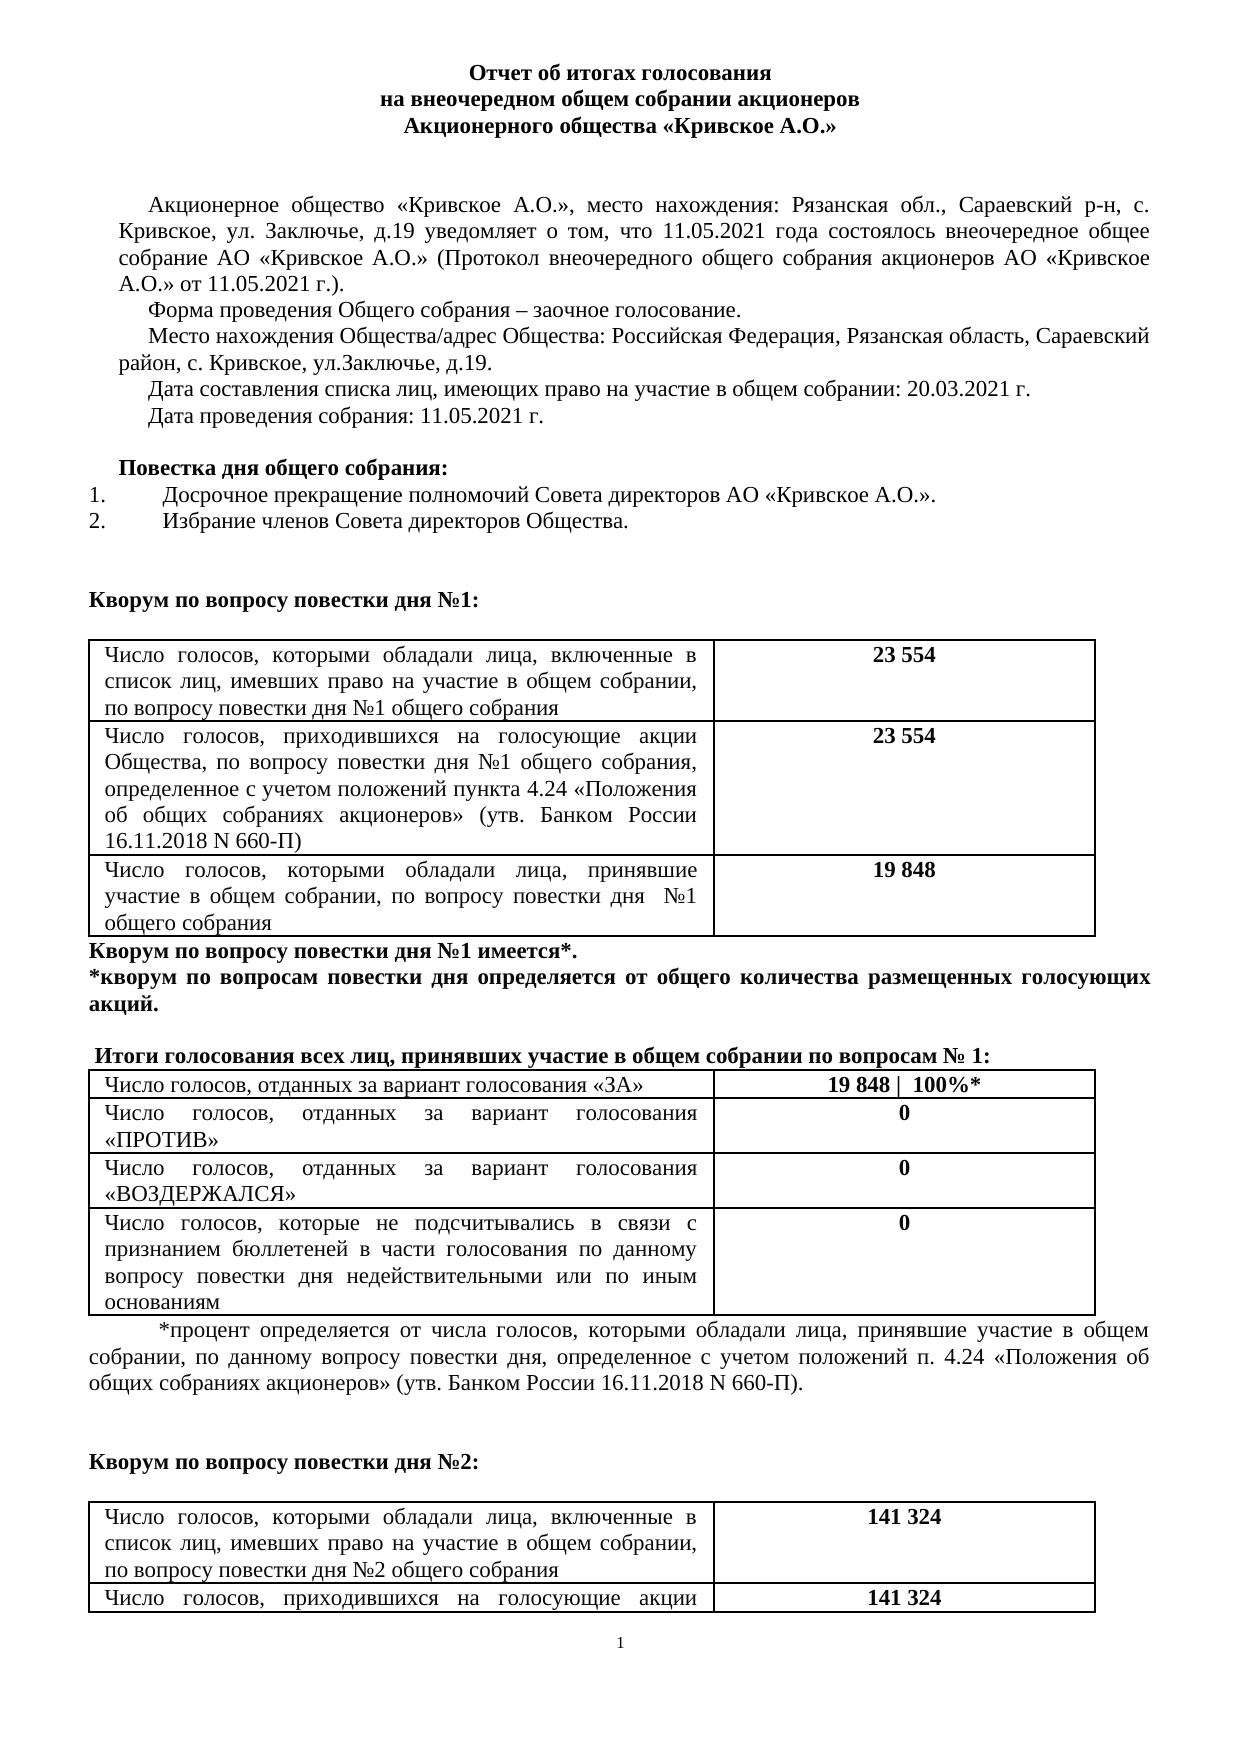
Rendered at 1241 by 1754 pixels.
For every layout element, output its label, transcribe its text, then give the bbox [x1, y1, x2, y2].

text на внеочередном общем собрании акционеров [89, 85, 1152, 112]
table_cell Число голосов, которые не подсчитывались в связи с признанием бюллетеней в части голосования по данному вопросу повестки дня недействительными или по иным основаниям [90, 1209, 713, 1314]
list Досрочное прекращение полномочий Совета директоров АО «Кривское А.О.». [89, 481, 1152, 507]
table_cell 0 [715, 1099, 1094, 1152]
text *кворум по вопросам повестки дня определяется от общего количества размещенных голосующих акций. [89, 963, 1152, 1016]
text Место нахождения Общества/адрес Общества: Российская Федерация, Рязанская область, Сараевский район, с. Кривское, ул.Заключье, д.19. [118, 323, 1152, 375]
text Повестка дня общего собрания: [89, 454, 1152, 481]
table_cell 0 [715, 1154, 1094, 1207]
text Дата составления списка лиц, имеющих право на участие в общем собрании: 20.03.2021 г. [89, 375, 1152, 402]
text Отчет об итогах голосования [89, 59, 1152, 85]
table_cell 0 [715, 1209, 1094, 1314]
table_cell 19 848 [715, 856, 1094, 935]
table_header 141 324 [715, 1503, 1094, 1582]
table_cell Число голосов, отданных за вариант голосования «ВОЗДЕРЖАЛСЯ» [90, 1154, 713, 1207]
list Избрание членов Совета директоров Общества. [89, 507, 1152, 533]
table_header Число голосов, которыми обладали лица, включенные в список лиц, имевших право на участие в общем собрании, по вопросу повестки дня №2 общего собрания [90, 1503, 713, 1582]
text Итоги голосования всех лиц, принявших участие в общем собрании по вопросам № 1: [89, 1042, 1152, 1069]
text Дата проведения собрания: 11.05.2021 г. [89, 402, 1152, 428]
table_header 19 848 | 100%* [715, 1071, 1094, 1097]
table_header 23 554 [715, 641, 1094, 720]
text *процент определяется от числа голосов, которыми обладали лица, принявшие участие в общем собрании, по данному вопросу повестки дня, определенное с учетом положений п. 4.24 «Положения об общих собраниях акционеров» (утв. Банком России 16.11.2018 N 660-П). [89, 1316, 1152, 1396]
text Кворум по вопросу повестки дня №2: [89, 1448, 1152, 1474]
text Акционерного общества «Кривское А.О.» [89, 112, 1152, 138]
table_header Число голосов, которыми обладали лица, включенные в список лиц, имевших право на участие в общем собрании, по вопросу повестки дня №1 общего собрания [90, 641, 713, 720]
table_cell Число голосов, приходившихся на голосующие акции Общества, по вопросу повестки дня №1 общего собрания, определенное с учетом положений пункта 4.24 «Положения об общих собраниях акционеров» (утв. Банком России 16.11.2018 N 660-П) [90, 722, 713, 854]
table_cell 141 324 [715, 1584, 1094, 1611]
text Кворум по вопросу повестки дня №1: [89, 586, 1152, 612]
text Форма проведения Общего собрания – заочное голосование. [118, 296, 1152, 323]
table_header Число голосов, отданных за вариант голосования «ЗА» [90, 1071, 713, 1097]
text Акционерное общество «Кривское А.О.», место нахождения: Рязанская обл., Сараевский р-н, с. Кривское, ул. Заключье, д.19 уведомляет о том, что 11.05.2021 года состоялось внеочередное общее собрание АО «Кривское А.О.» (Протокол внеочередного общего собрания акционеров АО «Кривское А.О.» от 11.05.2021 г.). [118, 191, 1152, 296]
text Кворум по вопросу повестки дня №1 имеется*. [89, 937, 1152, 963]
table_cell Число голосов, отданных за вариант голосования «ПРОТИВ» [90, 1099, 713, 1152]
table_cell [90, 1584, 713, 1611]
table_cell 23 554 [715, 722, 1094, 854]
table_cell Число голосов, которыми обладали лица, принявшие участие в общем собрании, по вопросу повестки дня №1 общего собрания [90, 856, 713, 935]
